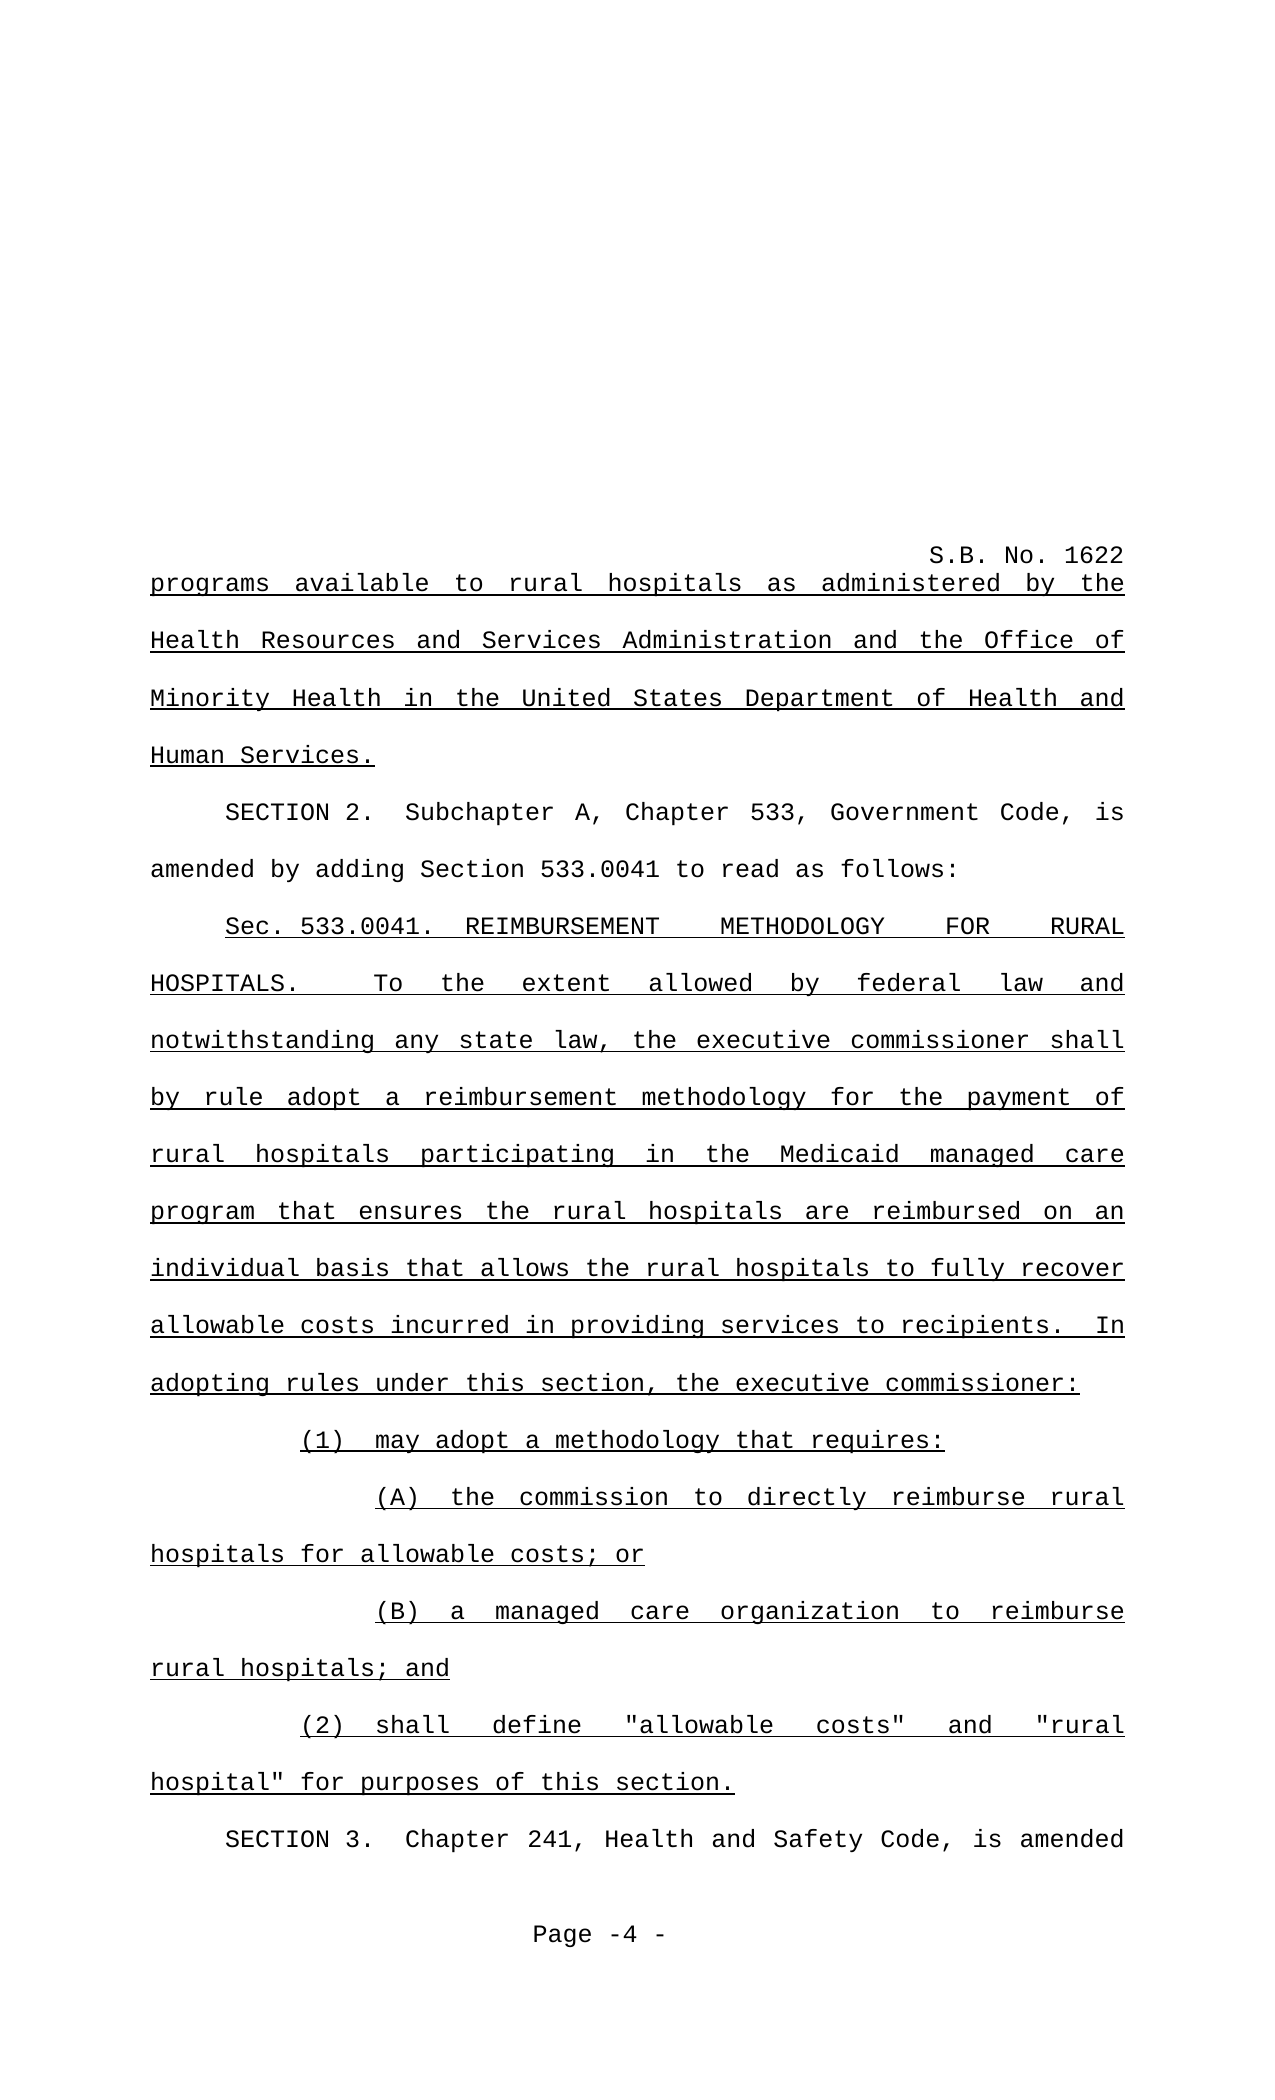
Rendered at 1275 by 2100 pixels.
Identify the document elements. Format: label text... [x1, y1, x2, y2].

text (1) may adopt a methodology that requires: [150, 1427, 1125, 1456]
text (A) the commission to directly reimburse rural hospitals for allowable costs; or [150, 1484, 1125, 1570]
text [150, 1827, 1125, 1855]
text Sec. 533.0041. REIMBURSEMENT METHODOLOGY FOR RURAL HOSPITALS. To the extent allowed by federal law and notwithstanding any state law, the executive commissioner shall by rule adopt a reimbursement methodology for the payment of rural hospitals participating in the Medicaid managed care program that ensures the rural hospitals are reimbursed on an individual basis that allows the rural hospitals to fully recover allowable costs incurred in providing services to recipients. In adopting rules under this section, the executive commissioner: [150, 995, 1125, 1051]
text Sec. 533.0041. REIMBURSEMENT METHODOLOGY FOR RURAL HOSPITALS. To the extent allowed by federal law and notwithstanding any state law, the executive commissioner shall by rule adopt a reimbursement methodology for the payment of rural hospitals participating in the Medicaid managed care program that ensures the rural hospitals are reimbursed on an individual basis that allows the rural hospitals to fully recover allowable costs incurred in providing services to recipients. In adopting rules under this section, the executive commissioner: [150, 1052, 1125, 1108]
text Sec. 533.0041. REIMBURSEMENT METHODOLOGY FOR RURAL HOSPITALS. To the extent allowed by federal law and notwithstanding any state law, the executive commissioner shall by rule adopt a reimbursement methodology for the payment of rural hospitals participating in the Medicaid managed care program that ensures the rural hospitals are reimbursed on an individual basis that allows the rural hospitals to fully recover allowable costs incurred in providing services to recipients. In adopting rules under this section, the executive commissioner: [150, 1110, 1125, 1165]
text Sec. 533.0041. REIMBURSEMENT METHODOLOGY FOR RURAL HOSPITALS. To the extent allowed by federal law and notwithstanding any state law, the executive commissioner shall by rule adopt a reimbursement methodology for the payment of rural hospitals participating in the Medicaid managed care program that ensures the rural hospitals are reimbursed on an individual basis that allows the rural hospitals to fully recover allowable costs incurred in providing services to recipients. In adopting rules under this section, the executive commissioner: [150, 1167, 1125, 1222]
text (2) shall define "allowable costs" and "rural hospital" for purposes of this section. [150, 1712, 1125, 1798]
text Sec. 533.0041. REIMBURSEMENT METHODOLOGY FOR RURAL HOSPITALS. To the extent allowed by federal law and notwithstanding any state law, the executive commissioner shall by rule adopt a reimbursement methodology for the payment of rural hospitals participating in the Medicaid managed care program that ensures the rural hospitals are reimbursed on an individual basis that allows the rural hospitals to fully recover allowable costs incurred in providing services to recipients. In adopting rules under this section, the executive commissioner: [150, 1281, 1125, 1336]
text Sec. 533.0041. REIMBURSEMENT METHODOLOGY FOR RURAL HOSPITALS. To the extent allowed by federal law and notwithstanding any state law, the executive commissioner shall by rule adopt a reimbursement methodology for the payment of rural hospitals participating in the Medicaid managed care program that ensures the rural hospitals are reimbursed on an individual basis that allows the rural hospitals to fully recover allowable costs incurred in providing services to recipients. In adopting rules under this section, the executive commissioner: [150, 913, 1125, 994]
text Sec. 533.0041. REIMBURSEMENT METHODOLOGY FOR RURAL HOSPITALS. To the extent allowed by federal law and notwithstanding any state law, the executive commissioner shall by rule adopt a reimbursement methodology for the payment of rural hospitals participating in the Medicaid managed care program that ensures the rural hospitals are reimbursed on an individual basis that allows the rural hospitals to fully recover allowable costs incurred in providing services to recipients. In adopting rules under this section, the executive commissioner: [150, 1338, 1125, 1398]
text SECTION 2. Subchapter A, Chapter 533, Government Code, is amended by adding Section 533.0041 to read as follows: [150, 799, 1125, 885]
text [150, 571, 1125, 594]
text (B) a managed care organization to reimburse rural hospitals; and [150, 1598, 1125, 1684]
text Sec. 533.0041. REIMBURSEMENT METHODOLOGY FOR RURAL HOSPITALS. To the extent allowed by federal law and notwithstanding any state law, the executive commissioner shall by rule adopt a reimbursement methodology for the payment of rural hospitals participating in the Medicaid managed care program that ensures the rural hospitals are reimbursed on an individual basis that allows the rural hospitals to fully recover allowable costs incurred in providing services to recipients. In adopting rules under this section, the executive commissioner: [150, 1224, 1125, 1279]
